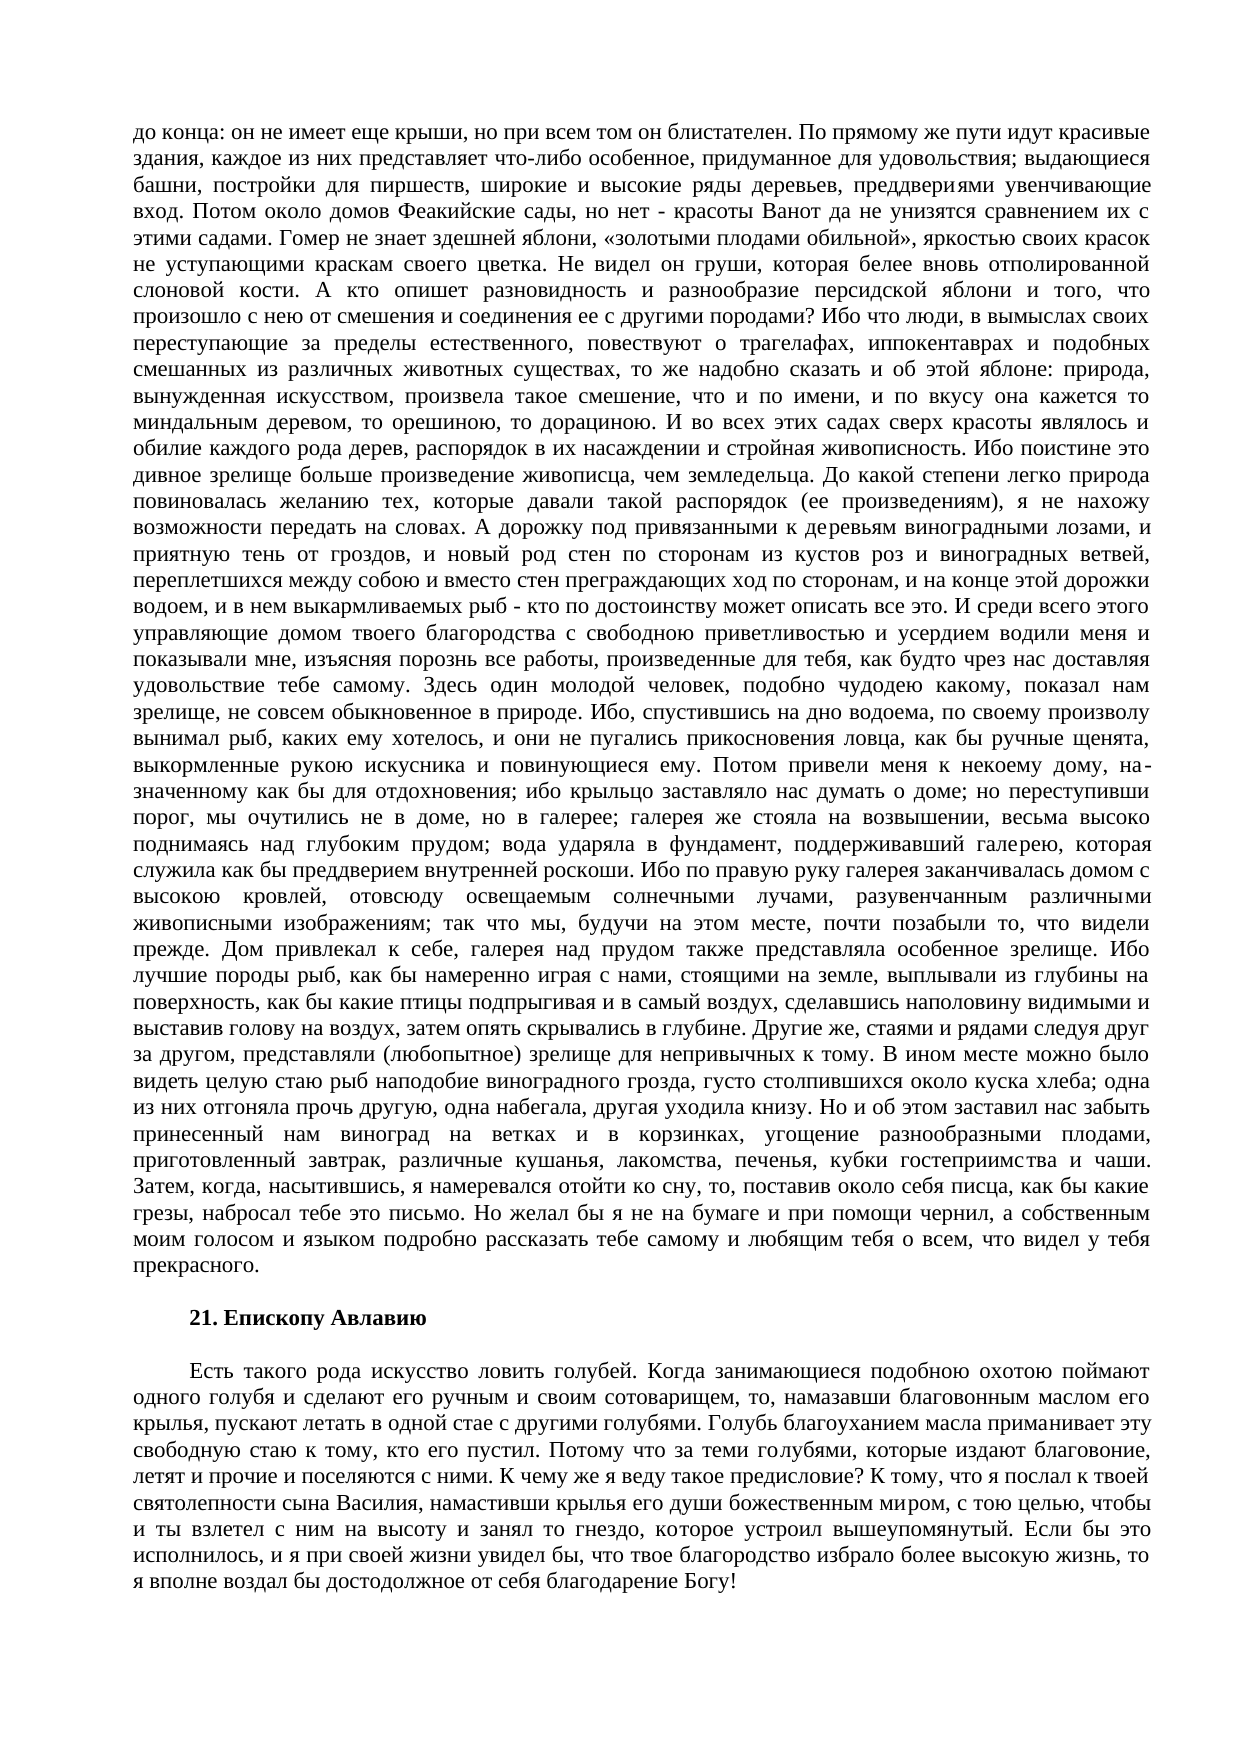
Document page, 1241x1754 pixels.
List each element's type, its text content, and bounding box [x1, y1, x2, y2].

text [133, 118, 1152, 1278]
text Есть такого рода искусство ловить голубей. Когда занимающиеся подобною охотою поймают одного голубя и сделают его ручным и своим сотоварищем, то, намазавши благовонным маслом его крылья, пускают летать в одной стае с другими голубями. Голубь благоуханием масла приманивает эту свободную стаю к тому, кто его пустил. Потому что за теми голубями, которые издают благовоние, летят и прочие и поселяются с ними. К чему же я веду такое предисловие? К тому, что я послал к твоей святолепности сына Василия, намастивши крылья его души божественным миром, с тою целью, чтобы и ты взлетел с ним на высоту и занял то гнездо, которое устроил вышеупомянутый. Если бы это исполнилось, и я при своей жизни увидел бы, что твое благородство избрало более высокую жизнь, то я вполне воздал бы достодолжное от себя благодарение Богу! [133, 1357, 1152, 1594]
text 21. Епископу Авлавию [133, 1304, 1152, 1330]
